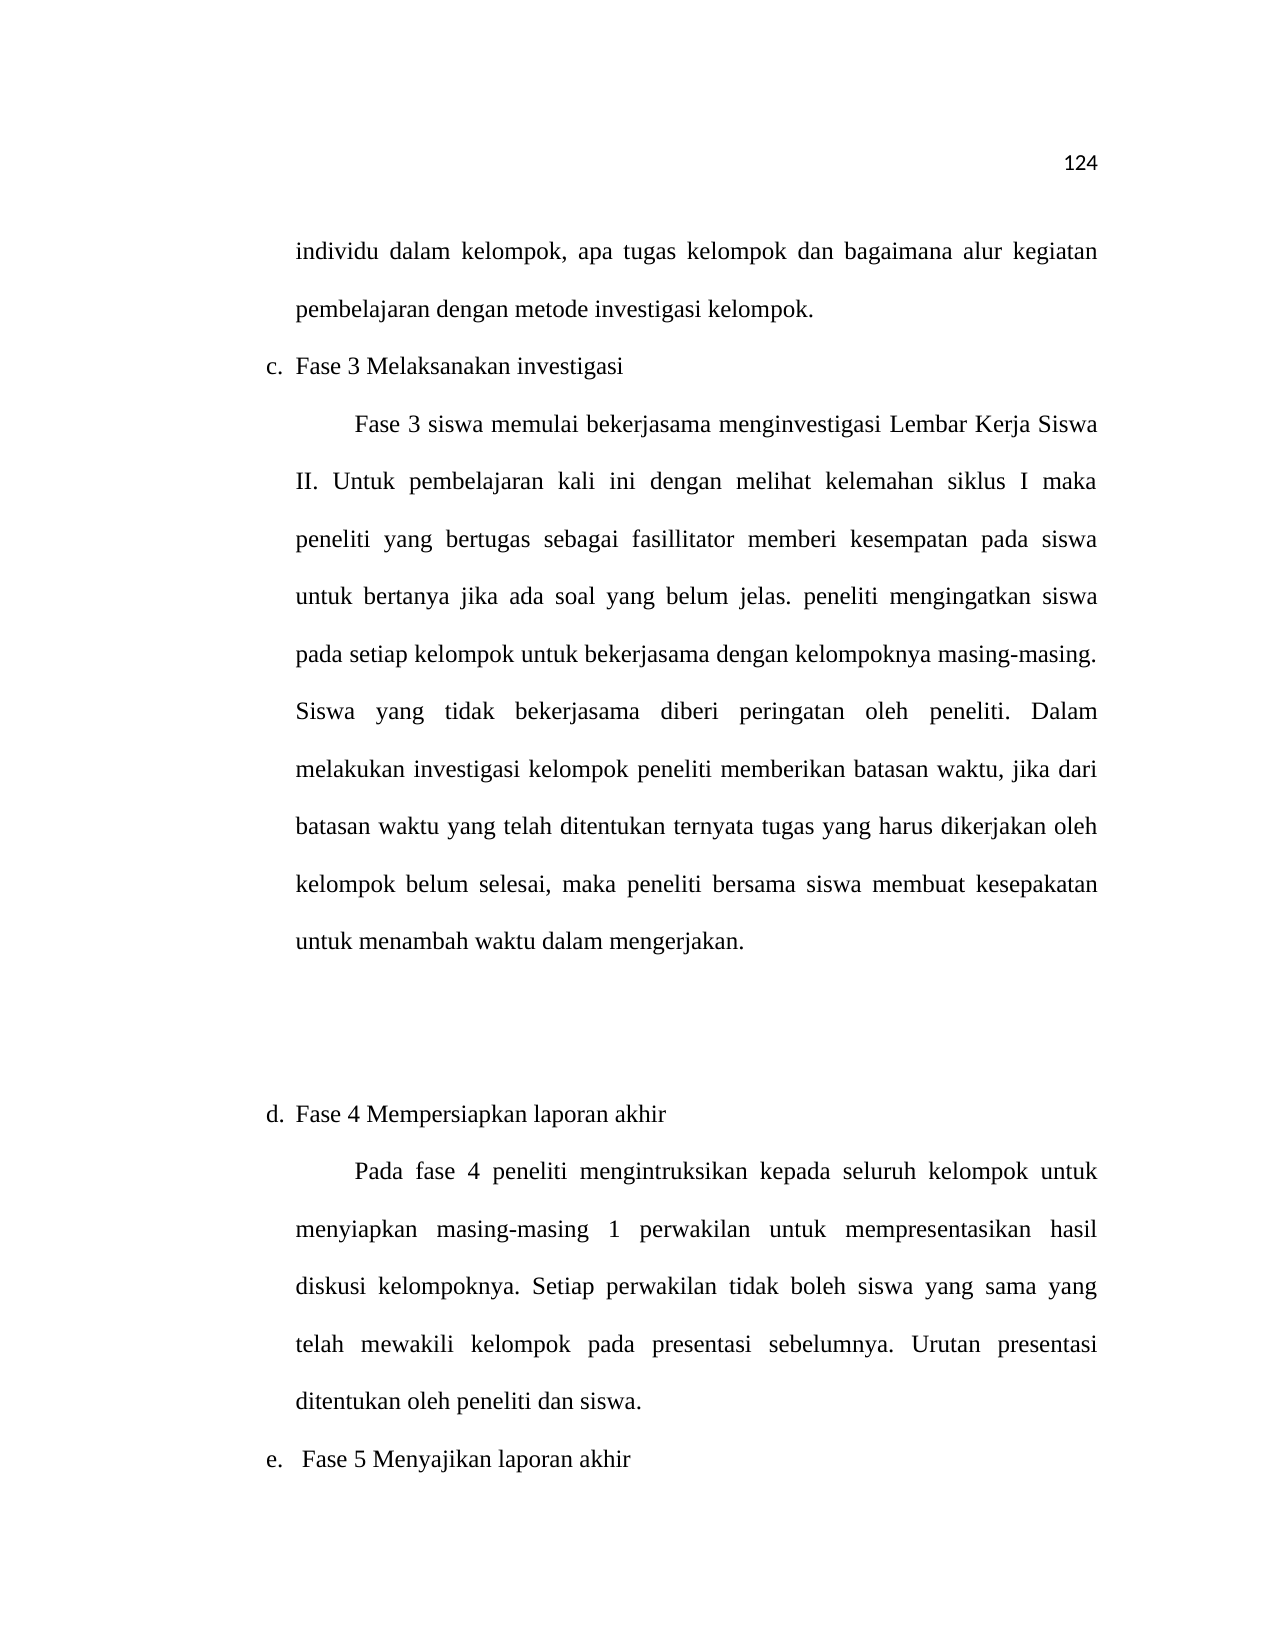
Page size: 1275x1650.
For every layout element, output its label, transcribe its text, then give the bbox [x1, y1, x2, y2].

list Fase 5 Menyajikan laporan akhir [266, 1444, 1098, 1472]
list Fase 3 Melaksanakan investigasi [266, 351, 1098, 380]
text Fase 3 siswa memulai bekerjasama menginvestigasi Lembar Kerja Siswa II. Untuk pembelajaran kali ini dengan melihat kelemahan siklus I maka peneliti yang bertugas sebagai fasillitator memberi kesempatan pada siswa untuk bertanya jika ada soal yang belum jelas. peneliti mengingatkan siswa pada setiap kelompok untuk bekerjasama dengan kelompoknya masing-masing. Siswa yang tidak bekerjasama diberi peringatan oleh peneliti. Dalam melakukan investigasi kelompok peneliti memberikan batasan waktu, jika dari batasan waktu yang telah ditentukan ternyata tugas yang harus dikerjakan oleh kelompok belum selesai, maka peneliti bersama siswa membuat kesepakatan untuk menambah waktu dalam mengerjakan. [295, 409, 1098, 955]
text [295, 236, 1098, 322]
list Fase 4 Mempersiapkan laporan akhir [266, 1099, 1098, 1127]
text Pada fase 4 peneliti mengintruksikan kepada seluruh kelompok untuk menyiapkan masing-masing 1 perwakilan untuk mempresentasikan hasil diskusi kelompoknya. Setiap perwakilan tidak boleh siswa yang sama yang telah mewakili kelompok pada presentasi sebelumnya. Urutan presentasi ditentukan oleh peneliti dan siswa. [295, 1156, 1098, 1415]
